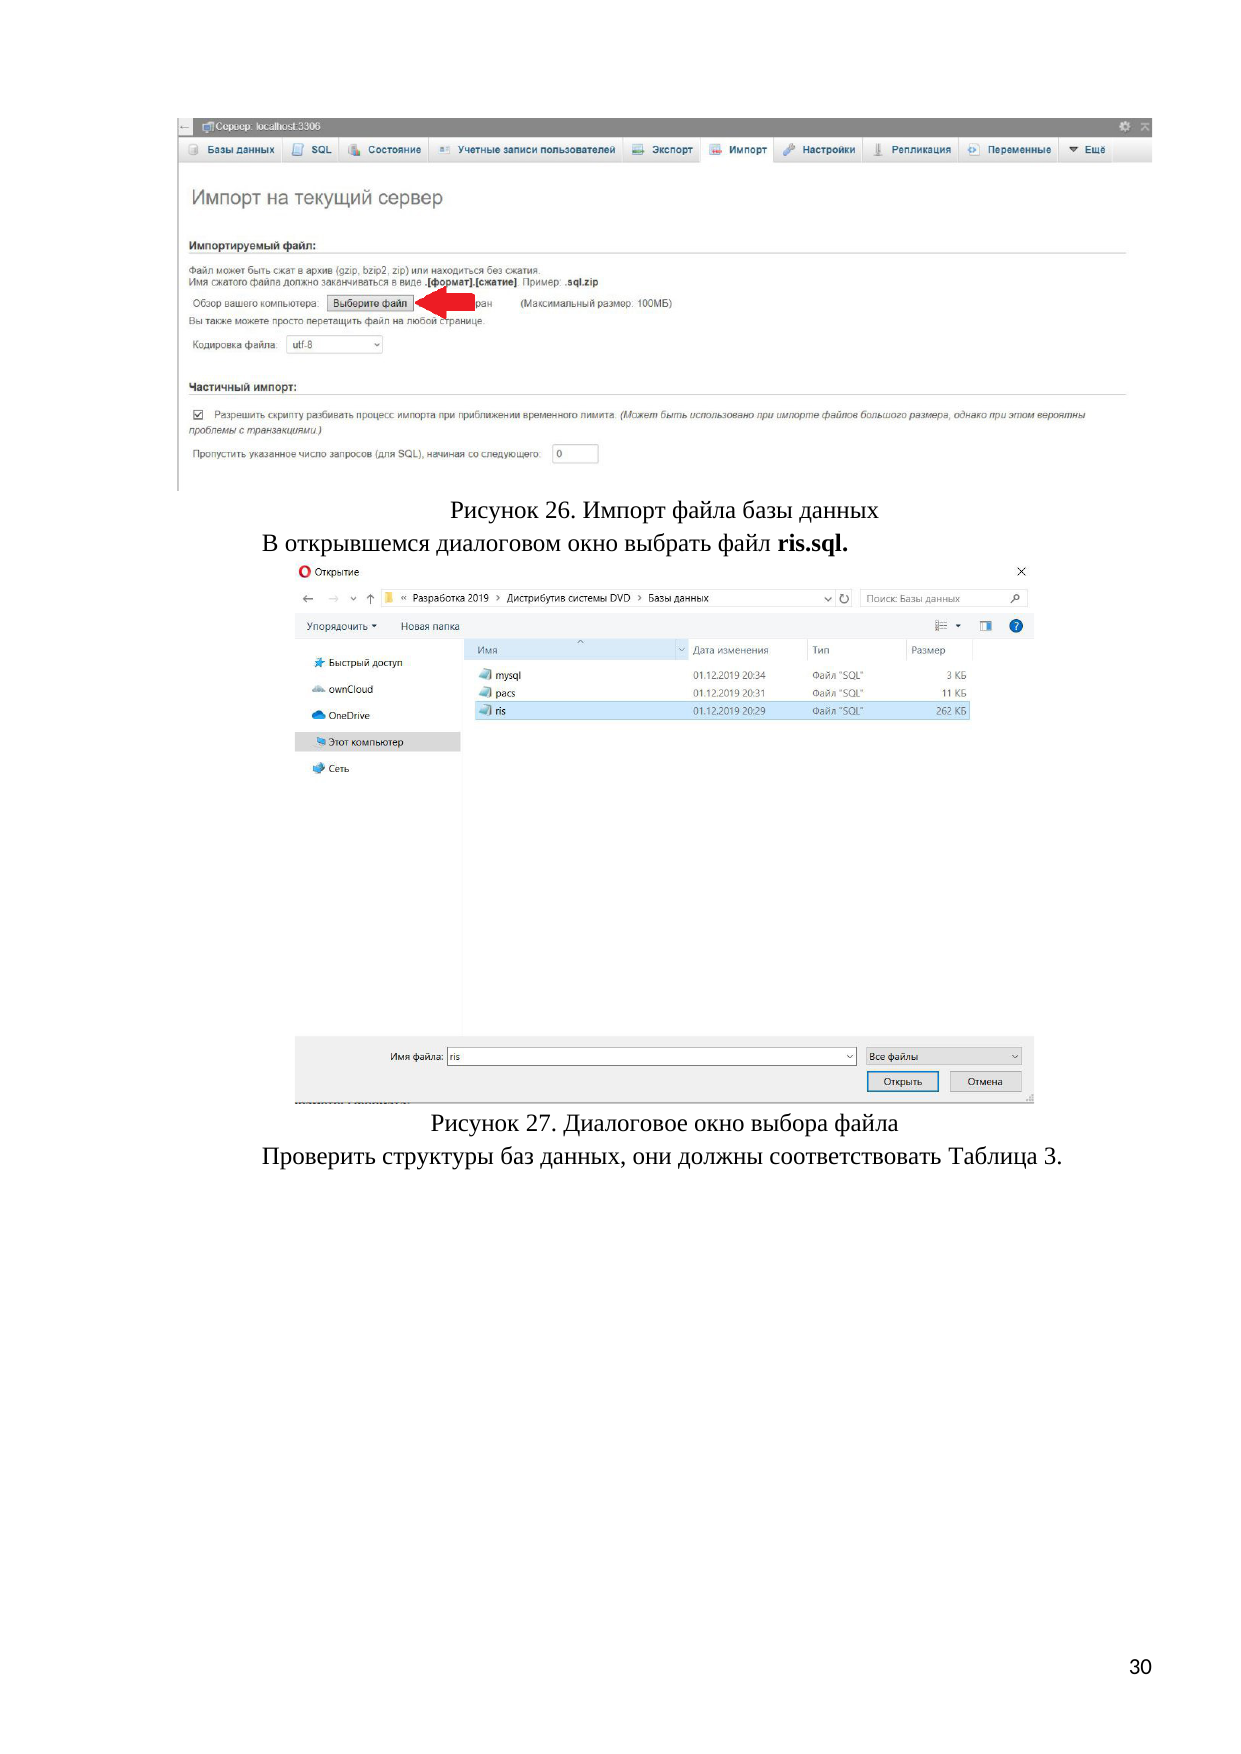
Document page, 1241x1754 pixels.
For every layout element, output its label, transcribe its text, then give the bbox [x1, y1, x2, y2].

text Рисунок 26. Импорт файла базы данных [177, 495, 1152, 523]
text Рисунок 27. Диалоговое окно выбора файла [177, 1108, 1152, 1136]
text В открывшемся диалоговом окно выбрать файл ris.sql. [177, 528, 1152, 557]
picture [177, 118, 1153, 491]
picture [294, 560, 1035, 1104]
text Проверить структуры баз данных, они должны соответствовать Таблица 3. [177, 1141, 1152, 1169]
